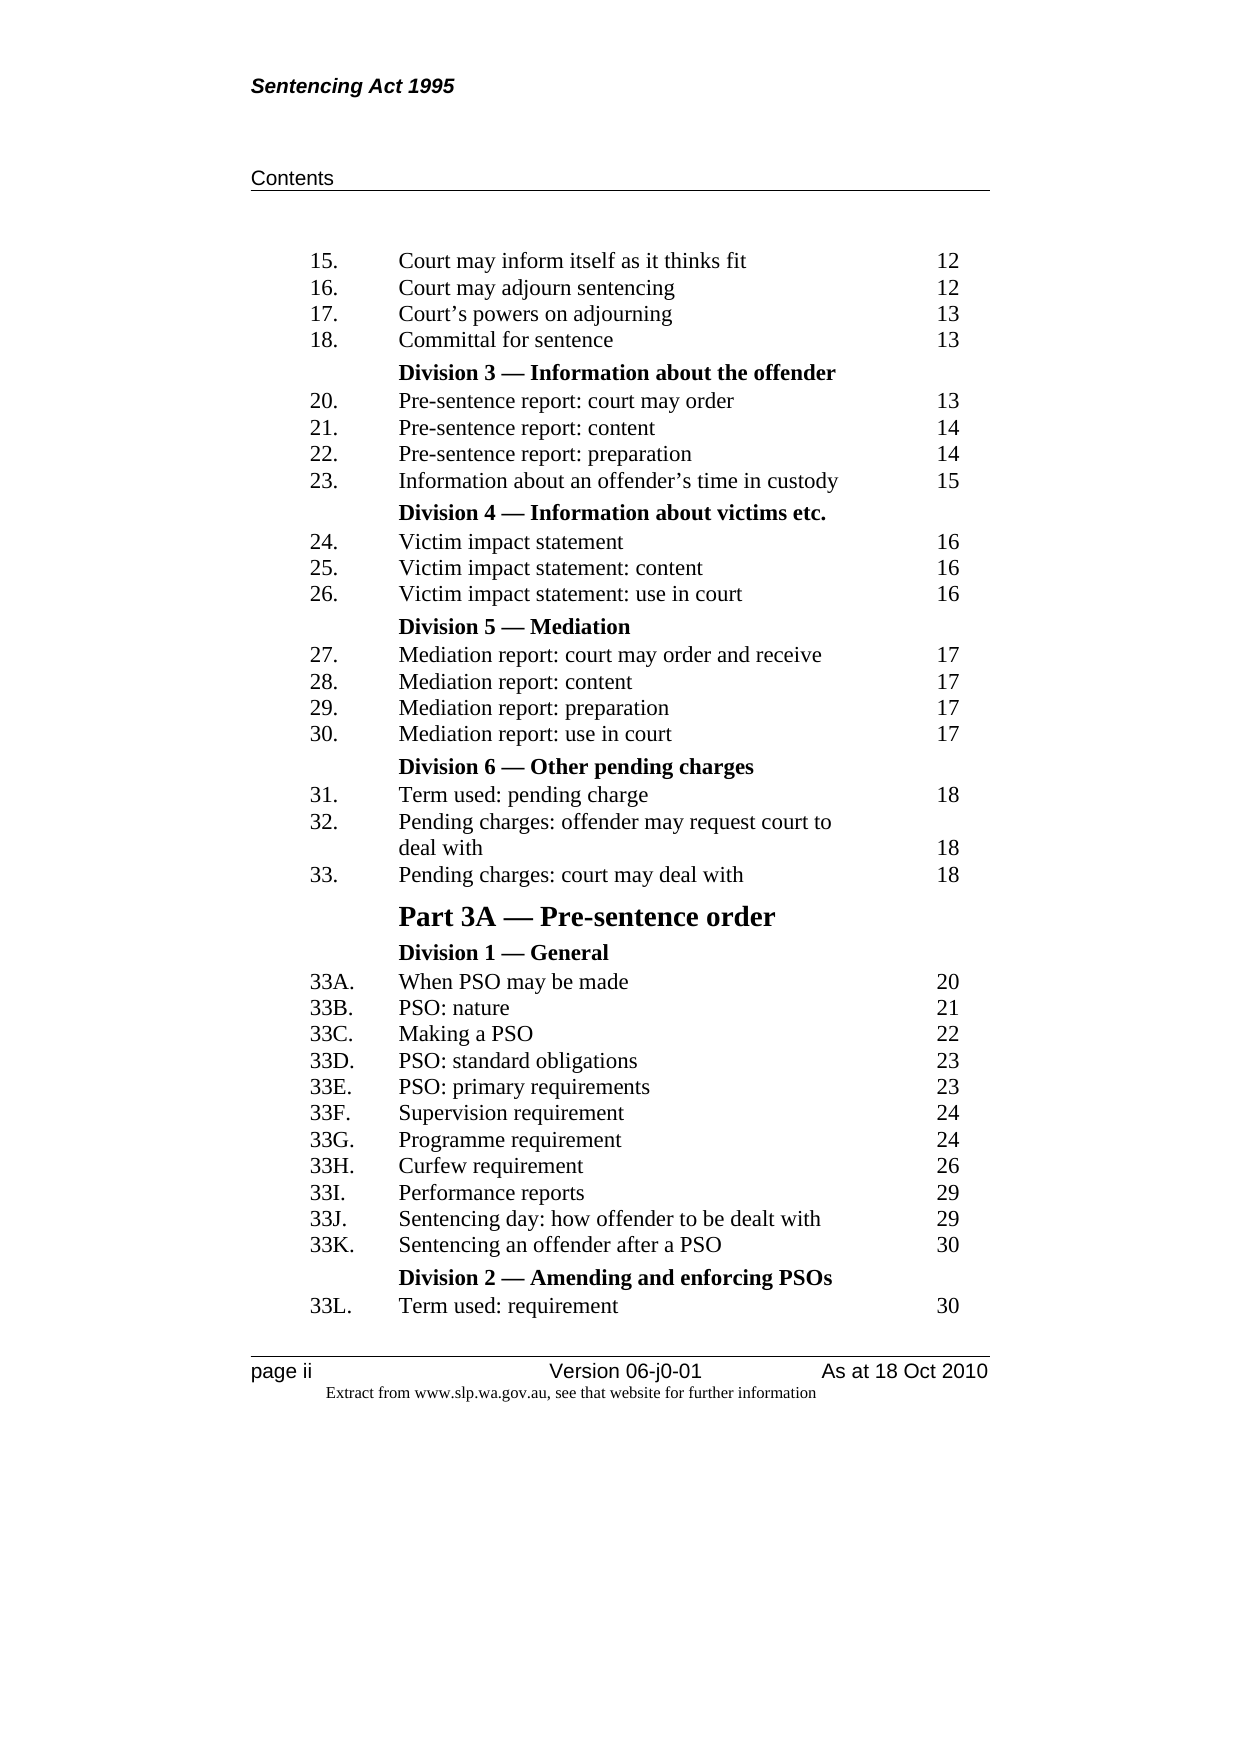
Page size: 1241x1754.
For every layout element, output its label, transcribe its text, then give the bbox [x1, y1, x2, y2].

text 33H. Curfew requirement 26 [309, 1152, 872, 1178]
text 33J. Sentencing day: how offender to be dealt with 29 [309, 1205, 872, 1231]
text 33K. Sentencing an offender after a PSO 30 [309, 1231, 872, 1258]
text 27. Mediation report: court may order and receive 17 [309, 641, 872, 668]
text Division 5 — Mediation [398, 613, 872, 639]
text 30. Mediation report: use in court 17 [309, 721, 872, 747]
text 33F. Supervision requirement 24 [309, 1099, 872, 1126]
text 21. Pre-sentence report: content 14 [309, 414, 872, 440]
text 17. Court’s powers on adjourning 13 [309, 300, 872, 327]
text 29. Mediation report: preparation 17 [309, 694, 872, 721]
text 31. Term used: pending charge 18 [309, 782, 872, 808]
text Part 3A — Pre-sentence order [398, 899, 872, 933]
text 23. Information about an offender’s time in custody 15 [309, 467, 872, 493]
text 25. Victim impact statement: content 16 [309, 554, 872, 580]
text Division 6 — Other pending charges [398, 753, 872, 779]
text 18. Committal for sentence 13 [309, 327, 872, 353]
text 33G. Programme requirement 24 [309, 1126, 872, 1152]
text 33C. Making a PSO 22 [309, 1020, 872, 1047]
text 33D. PSO: standard obligations 23 [309, 1047, 872, 1073]
text 15. Court may inform itself as it thinks fit 12 [309, 247, 872, 274]
text Division 2 — Amending and enforcing PSOs [398, 1264, 872, 1290]
text 22. Pre-sentence report: preparation 14 [309, 440, 872, 467]
text 33A. When PSO may be made 20 [309, 968, 872, 994]
text 20. Pre-sentence report: court may order 13 [309, 388, 872, 414]
text 33I. Performance reports 29 [309, 1178, 872, 1205]
text 33. Pending charges: court may deal with 18 [309, 861, 872, 887]
text Division 3 — Information about the offender [398, 359, 872, 386]
text Division 4 — Information about victims etc. [398, 499, 872, 526]
text 16. Court may adjourn sentencing 12 [309, 274, 872, 300]
text Division 1 — General [398, 939, 872, 966]
text 33L. Term used: requirement 30 [309, 1292, 872, 1319]
text 33E. PSO: primary requirements 23 [309, 1073, 872, 1099]
text 24. Victim impact statement 16 [309, 528, 872, 554]
text 26. Victim impact statement: use in court 16 [309, 580, 872, 607]
text 32. Pending charges: offender may request court to deal with 18 [309, 808, 872, 861]
text 28. Mediation report: content 17 [309, 668, 872, 694]
text 33B. PSO: nature 21 [309, 994, 872, 1020]
